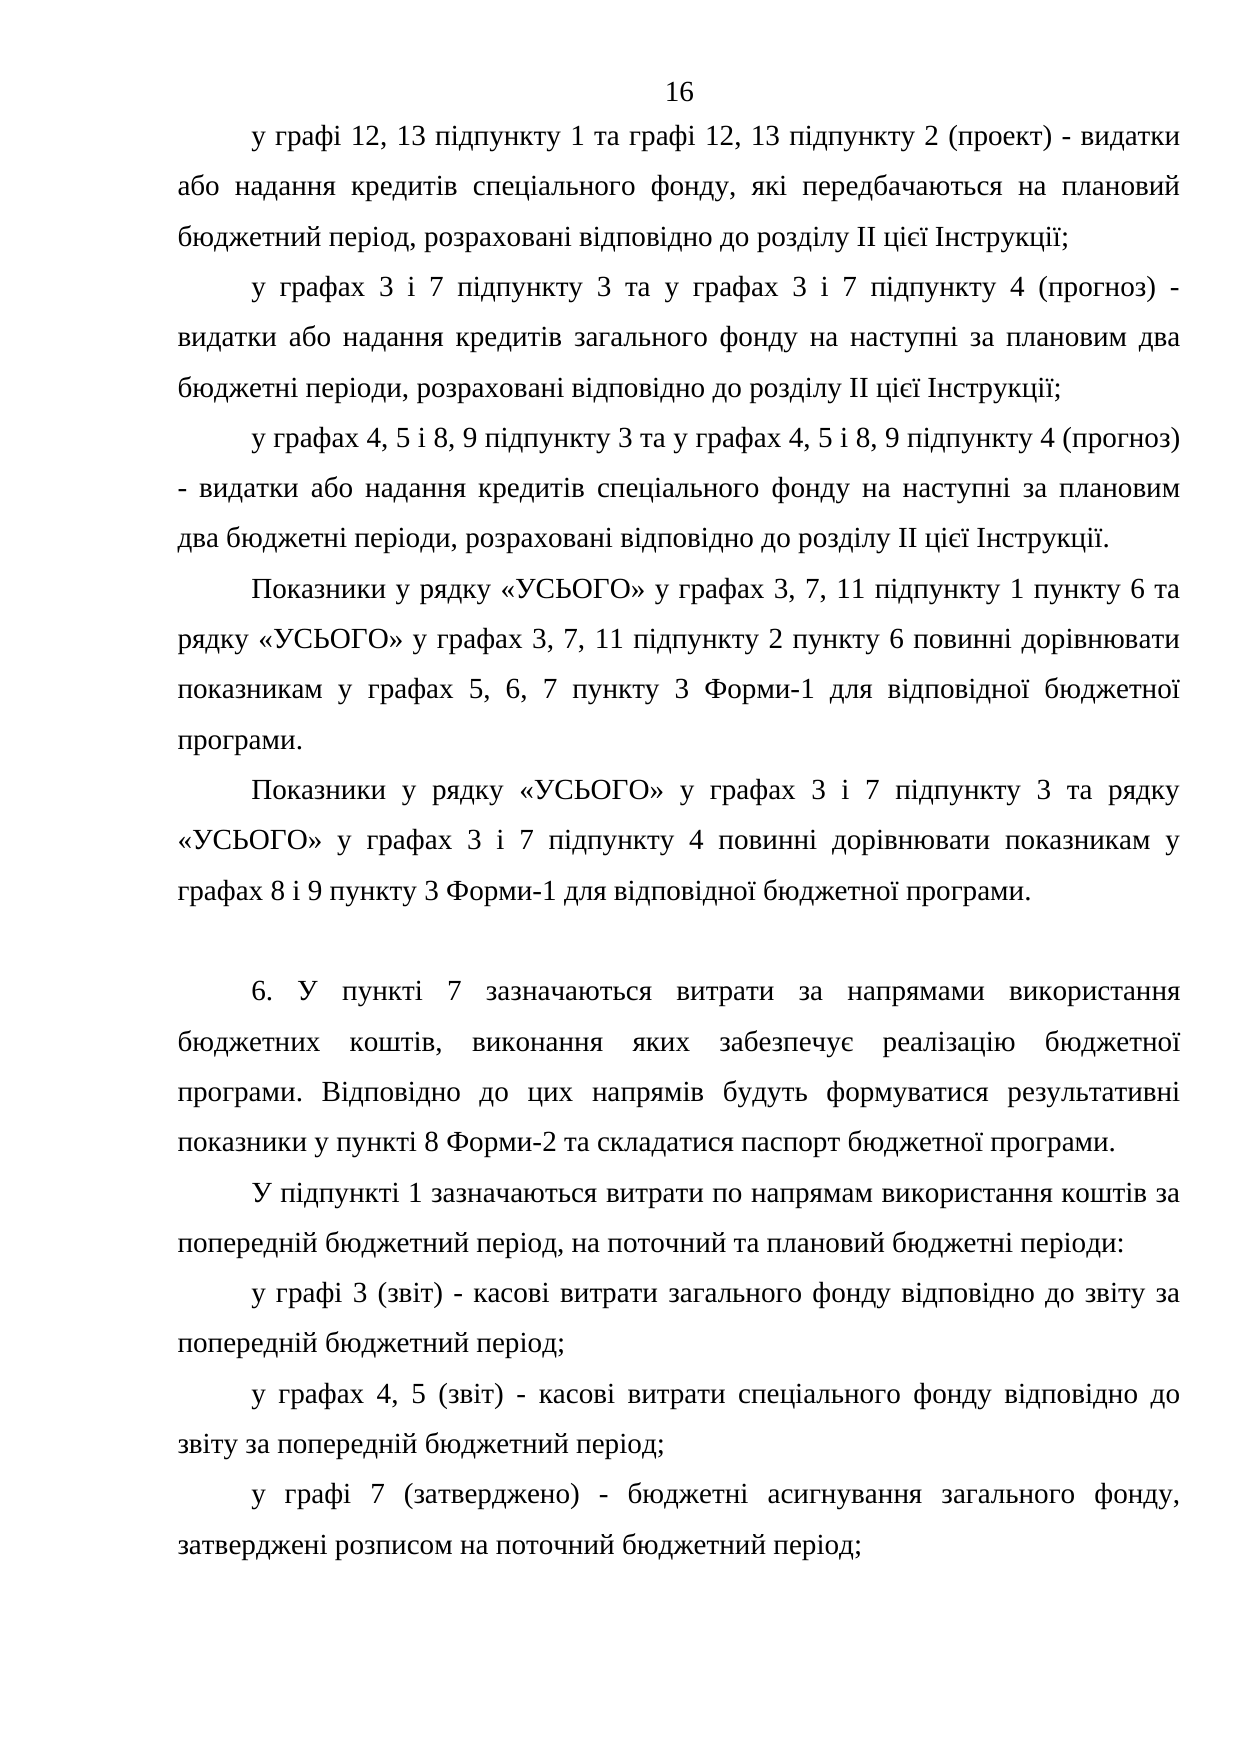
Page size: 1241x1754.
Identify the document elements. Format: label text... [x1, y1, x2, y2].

text У підпункті 1 зазначаються витрати по напрямам використання коштів за попередній бюджетний період, на поточний та плановий бюджетні періоди: [177, 1175, 1181, 1258]
text у графі 12, 13 підпункту 1 та графі 12, 13 підпункту 2 (проект) - видатки або надання кредитів спеціального фонду, які передбачаються на плановий бюджетний період, розраховані відповідно до розділу ІІ цієї Інструкції; [177, 118, 1181, 252]
text у графі 7 (затверджено) - бюджетні асигнування загального фонду, затверджені розписом на поточний бюджетний період; [177, 1477, 1181, 1560]
text у графі 3 (звіт) - касові витрати загального фонду відповідно до звіту за попередній бюджетний період; [177, 1275, 1181, 1359]
text у графах 4, 5 (звіт) - касові витрати спеціального фонду відповідно до звіту за попередній бюджетний період; [177, 1376, 1181, 1460]
text Показники у рядку «УСЬОГО» у графах 3, 7, 11 підпункту 1 пункту 6 та рядку «УСЬОГО» у графах 3, 7, 11 підпункту 2 пункту 6 повинні дорівнювати показникам у графах 5, 6, 7 пункту 3 Форми-1 для відповідної бюджетної програми. [177, 571, 1181, 755]
text Показники у рядку «УСЬОГО» у графах 3 і 7 підпункту 3 та рядку «УСЬОГО» у графах 3 і 7 підпункту 4 повинні дорівнювати показникам у графах 8 і 9 пункту 3 Форми-1 для відповідної бюджетної програми. [177, 772, 1181, 906]
text у графах 3 і 7 підпункту 3 та у графах 3 і 7 підпункту 4 (прогноз) - видатки або надання кредитів загального фонду на наступні за плановим два бюджетні періоди, розраховані відповідно до розділу ІІ цієї Інструкції; [177, 269, 1181, 403]
text у графах 4, 5 і 8, 9 підпункту 3 та у графах 4, 5 і 8, 9 підпункту 4 (прогноз) - видатки або надання кредитів спеціального фонду на наступні за плановим два бюджетні періоди, розраховані відповідно до розділу ІІ цієї Інструкції. [177, 420, 1181, 554]
text 6. У пункті 7 зазначаються витрати за напрямами використання бюджетних коштів, виконання яких забезпечує реалізацію бюджетної програми. Відповідно до цих напрямів будуть формуватися результативні показники у пункті 8 Форми-2 та складатися паспорт бюджетної програми. [177, 973, 1181, 1158]
